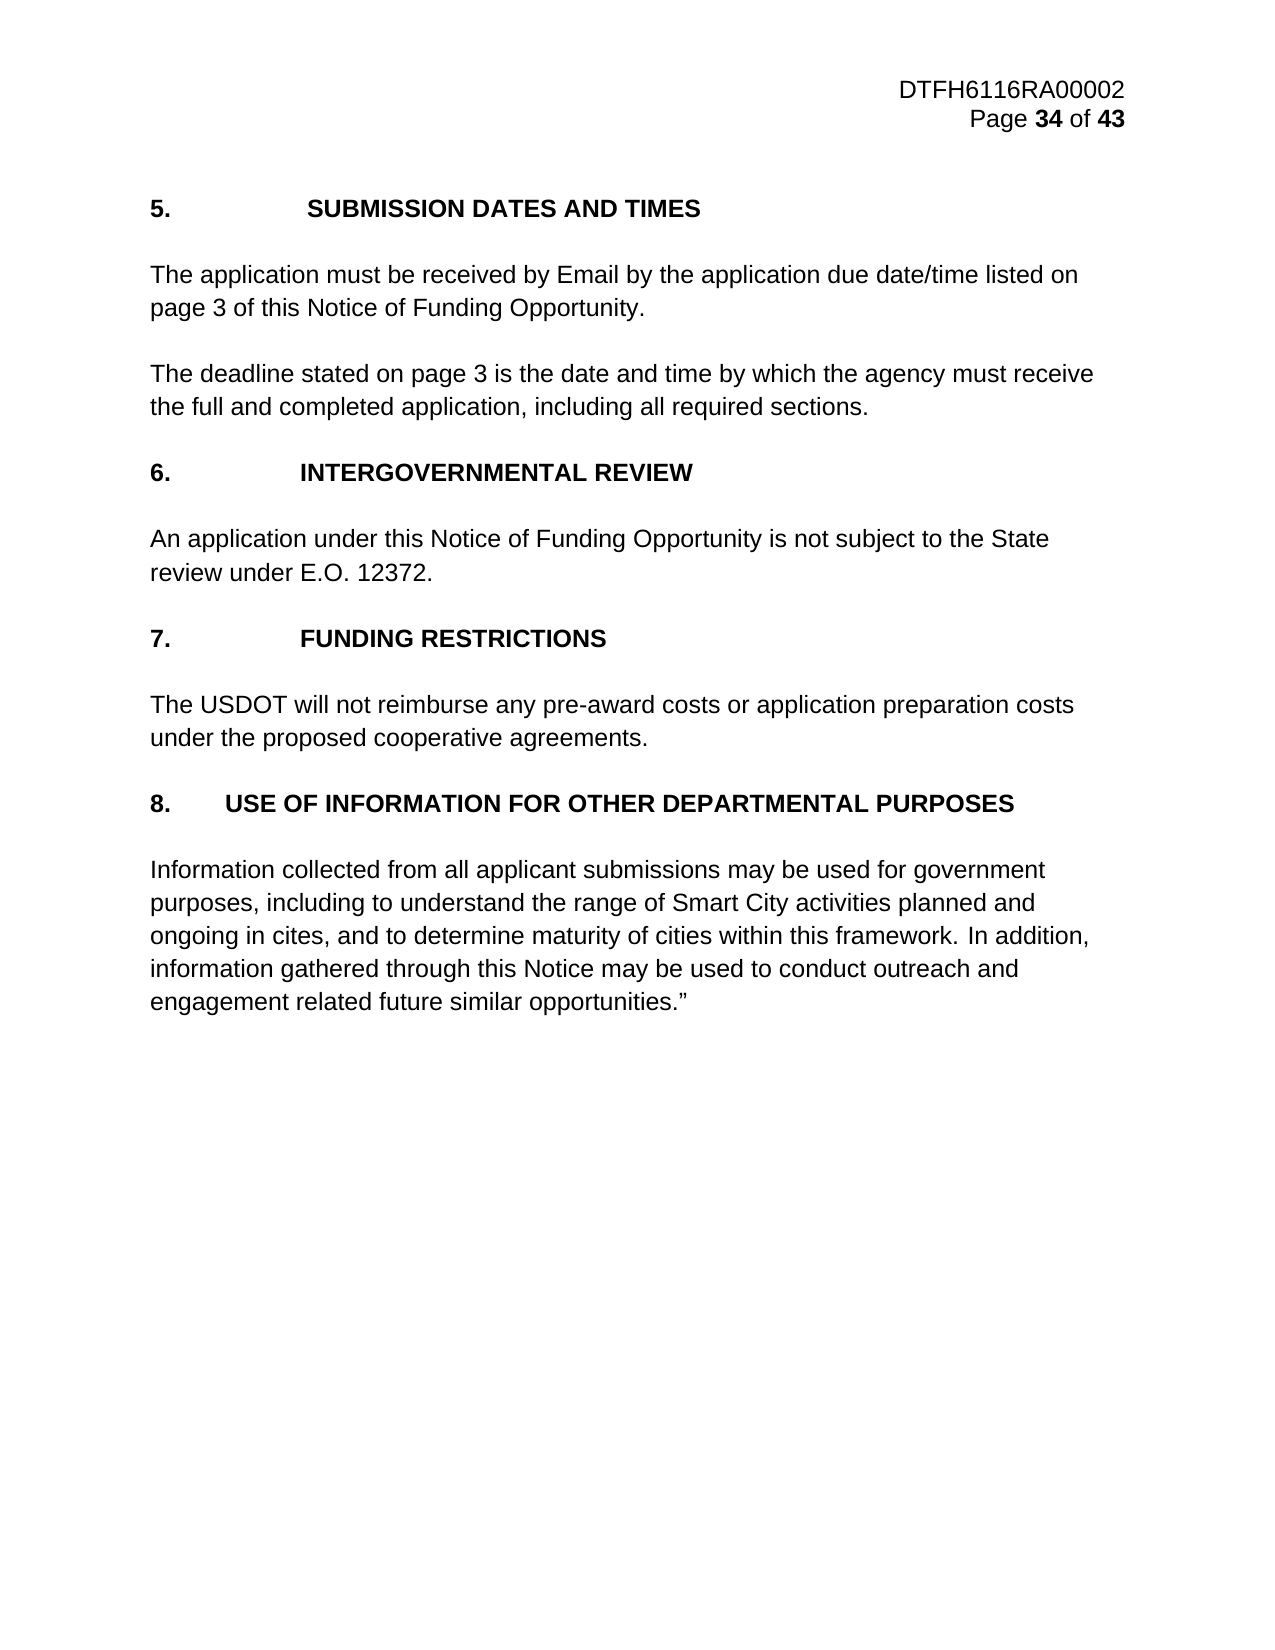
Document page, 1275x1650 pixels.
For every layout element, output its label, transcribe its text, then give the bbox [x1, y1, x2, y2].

text The USDOT will not reimburse any pre-award costs or application preparation costs under the proposed cooperative agreements. [150, 689, 1125, 751]
text The application must be received by Email by the application due date/time listed on page 3 of this Notice of Funding Opportunity. [150, 260, 1125, 322]
text 8. USE OF INFORMATION FOR OTHER DEPARTMENTAL PURPOSES [150, 789, 1125, 817]
list INTERGOVERNMENTAL REVIEW [150, 458, 1125, 487]
list FUNDING RESTRICTIONS [150, 623, 1125, 652]
text Information collected from all applicant submissions may be used for government purposes, including to understand the range of Smart City activities planned and ongoing in cites, and to determine maturity of cities within this framework. In addition, information gathered through this Notice may be used to conduct outreach and engagement related future similar opportunities.” [150, 855, 1125, 1016]
text An application under this Notice of Funding Opportunity is not subject to the State review under E.O. 12372. [150, 524, 1125, 586]
text The deadline stated on page 3 is the date and time by which the agency must receive the full and completed application, including all required sections. [150, 359, 1125, 421]
list SUBMISSION DATES AND TIMES [150, 194, 1125, 223]
